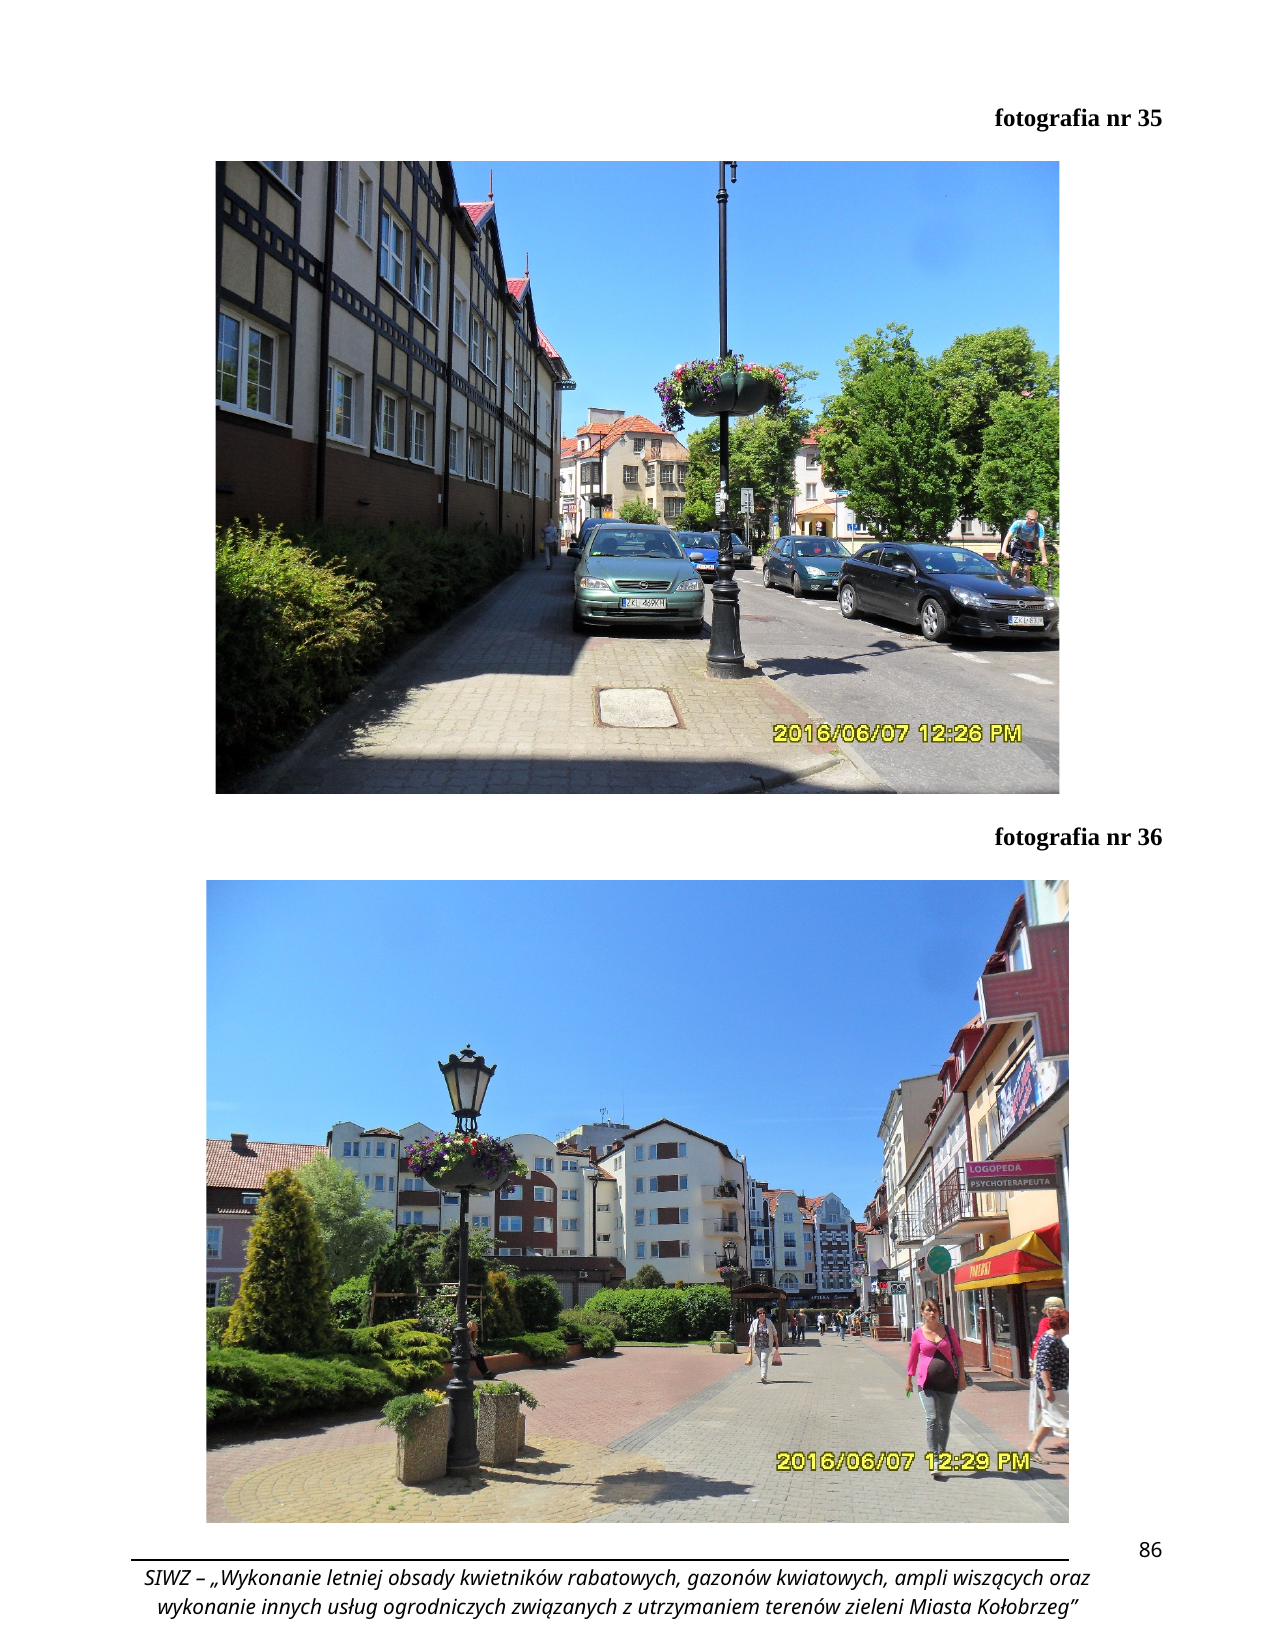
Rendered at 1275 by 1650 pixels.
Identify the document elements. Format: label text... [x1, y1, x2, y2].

picture [206, 880, 1069, 1523]
picture [215, 161, 1060, 794]
text fotografia nr 35 [112, 103, 1162, 132]
text fotografia nr 36 [112, 822, 1162, 851]
